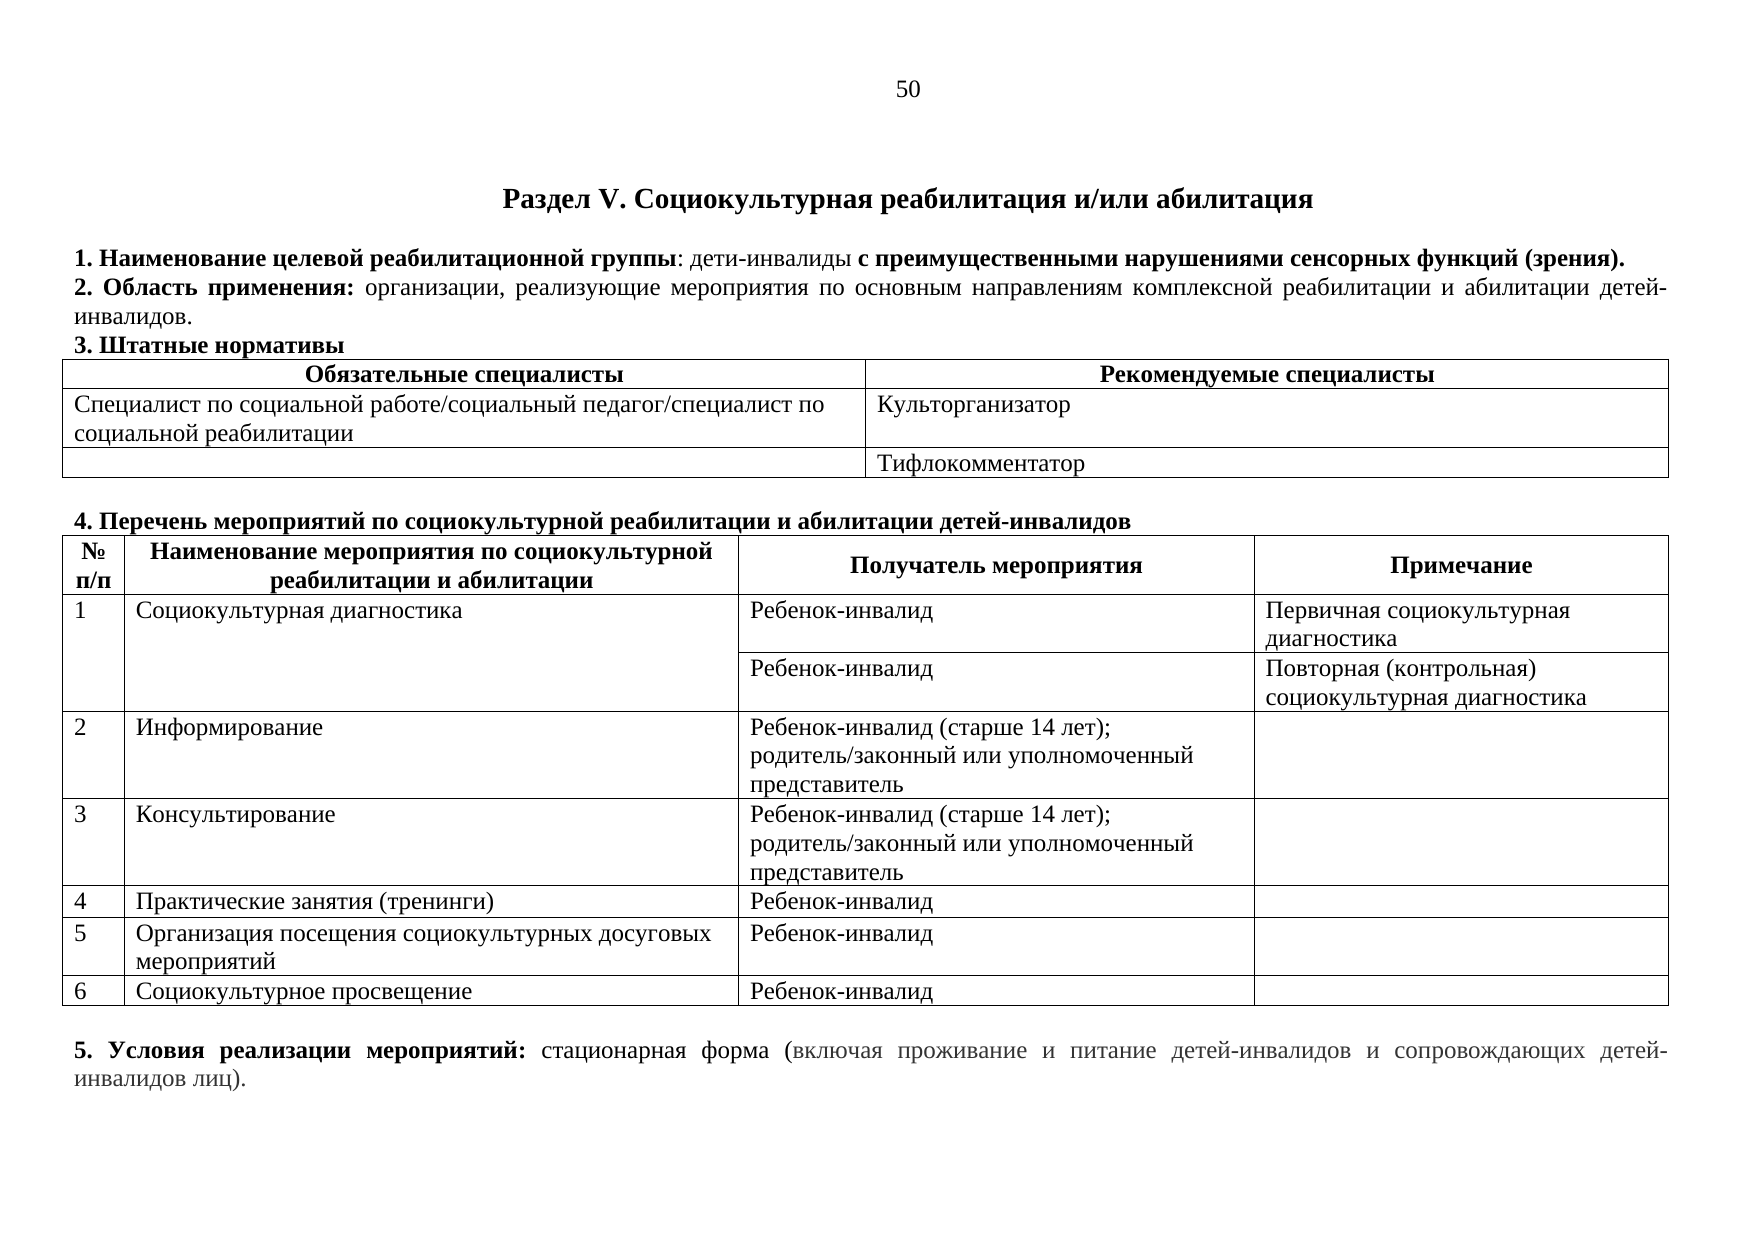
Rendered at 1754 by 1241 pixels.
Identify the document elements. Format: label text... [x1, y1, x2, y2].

table_header Обязательные специалисты [63, 360, 865, 388]
table_cell Практические занятия (тренинги) [125, 886, 738, 917]
table_cell Ребенок-инвалид [739, 595, 1254, 652]
table_cell Ребенок-инвалид (старше 14 лет); родитель/законный или уполномоченный представитель [739, 799, 1254, 885]
text 4. Перечень мероприятий по социокультурной реабилитации и абилитации детей-инвалидов [74, 506, 1668, 535]
text 5. Условия реализации мероприятий: стационарная форма (включая проживание и питание детей-инвалидов и сопровождающих детей-инвалидов лиц). [74, 1035, 1668, 1092]
table_cell Организация посещения социокультурных досуговых мероприятий [125, 918, 738, 975]
table_header №п/п [63, 536, 124, 594]
table_cell 3 [63, 799, 124, 885]
table_cell Ребенок-инвалид [739, 886, 1254, 917]
text 2. Область применения: организации, реализующие мероприятия по основным направлениям комплексной реабилитации и абилитации детей-инвалидов. [74, 272, 1668, 330]
table_cell Культорганизатор [866, 389, 1668, 447]
table_header Получатель мероприятия [739, 536, 1254, 594]
table_cell Ребенок-инвалид [739, 918, 1254, 975]
table_cell Повторная (контрольная) социокультурная диагностика [1255, 653, 1668, 711]
table_cell [1255, 712, 1668, 798]
table_cell [1255, 886, 1668, 917]
table_header Наименование мероприятия по социокультурной реабилитации и абилитации [125, 536, 738, 594]
table_cell Ребенок-инвалид [739, 976, 1254, 1005]
table_cell Тифлокомментатор [866, 448, 1668, 477]
table_cell Ребенок-инвалид (старше 14 лет); родитель/законный или уполномоченный представитель [739, 712, 1254, 798]
table_cell Консультирование [125, 799, 738, 885]
table_header Рекомендуемые специалисты [866, 360, 1668, 388]
text 1. Наименование целевой реабилитационной группы: дети-инвалиды с преимущественными нарушениями сенсорных функций (зрения). [74, 243, 1668, 272]
text 3. Штатные нормативы [74, 330, 1668, 358]
subtitle Раздел V. Социокультурная реабилитация и/или абилитация [74, 181, 1668, 215]
table_cell Специалист по социальной работе/социальный педагог/специалист по социальной реабилитации [63, 389, 865, 447]
table_header Примечание [1255, 536, 1668, 594]
table_cell 1 [63, 595, 124, 711]
table_cell [1255, 918, 1668, 975]
table_cell 2 [63, 712, 124, 798]
table_cell Социокультурное просвещение [125, 976, 738, 1005]
table_cell 5 [63, 918, 124, 975]
table_cell [1255, 799, 1668, 885]
table_cell 4 [63, 886, 124, 917]
table_cell [1255, 976, 1668, 1005]
table_cell Первичная социокультурная диагностика [1255, 595, 1668, 652]
table_cell 6 [63, 976, 124, 1005]
table_cell Социокультурная диагностика [125, 595, 738, 711]
table_cell Ребенок-инвалид [739, 653, 1254, 711]
table_cell [63, 448, 865, 477]
table_cell Информирование [125, 712, 738, 798]
